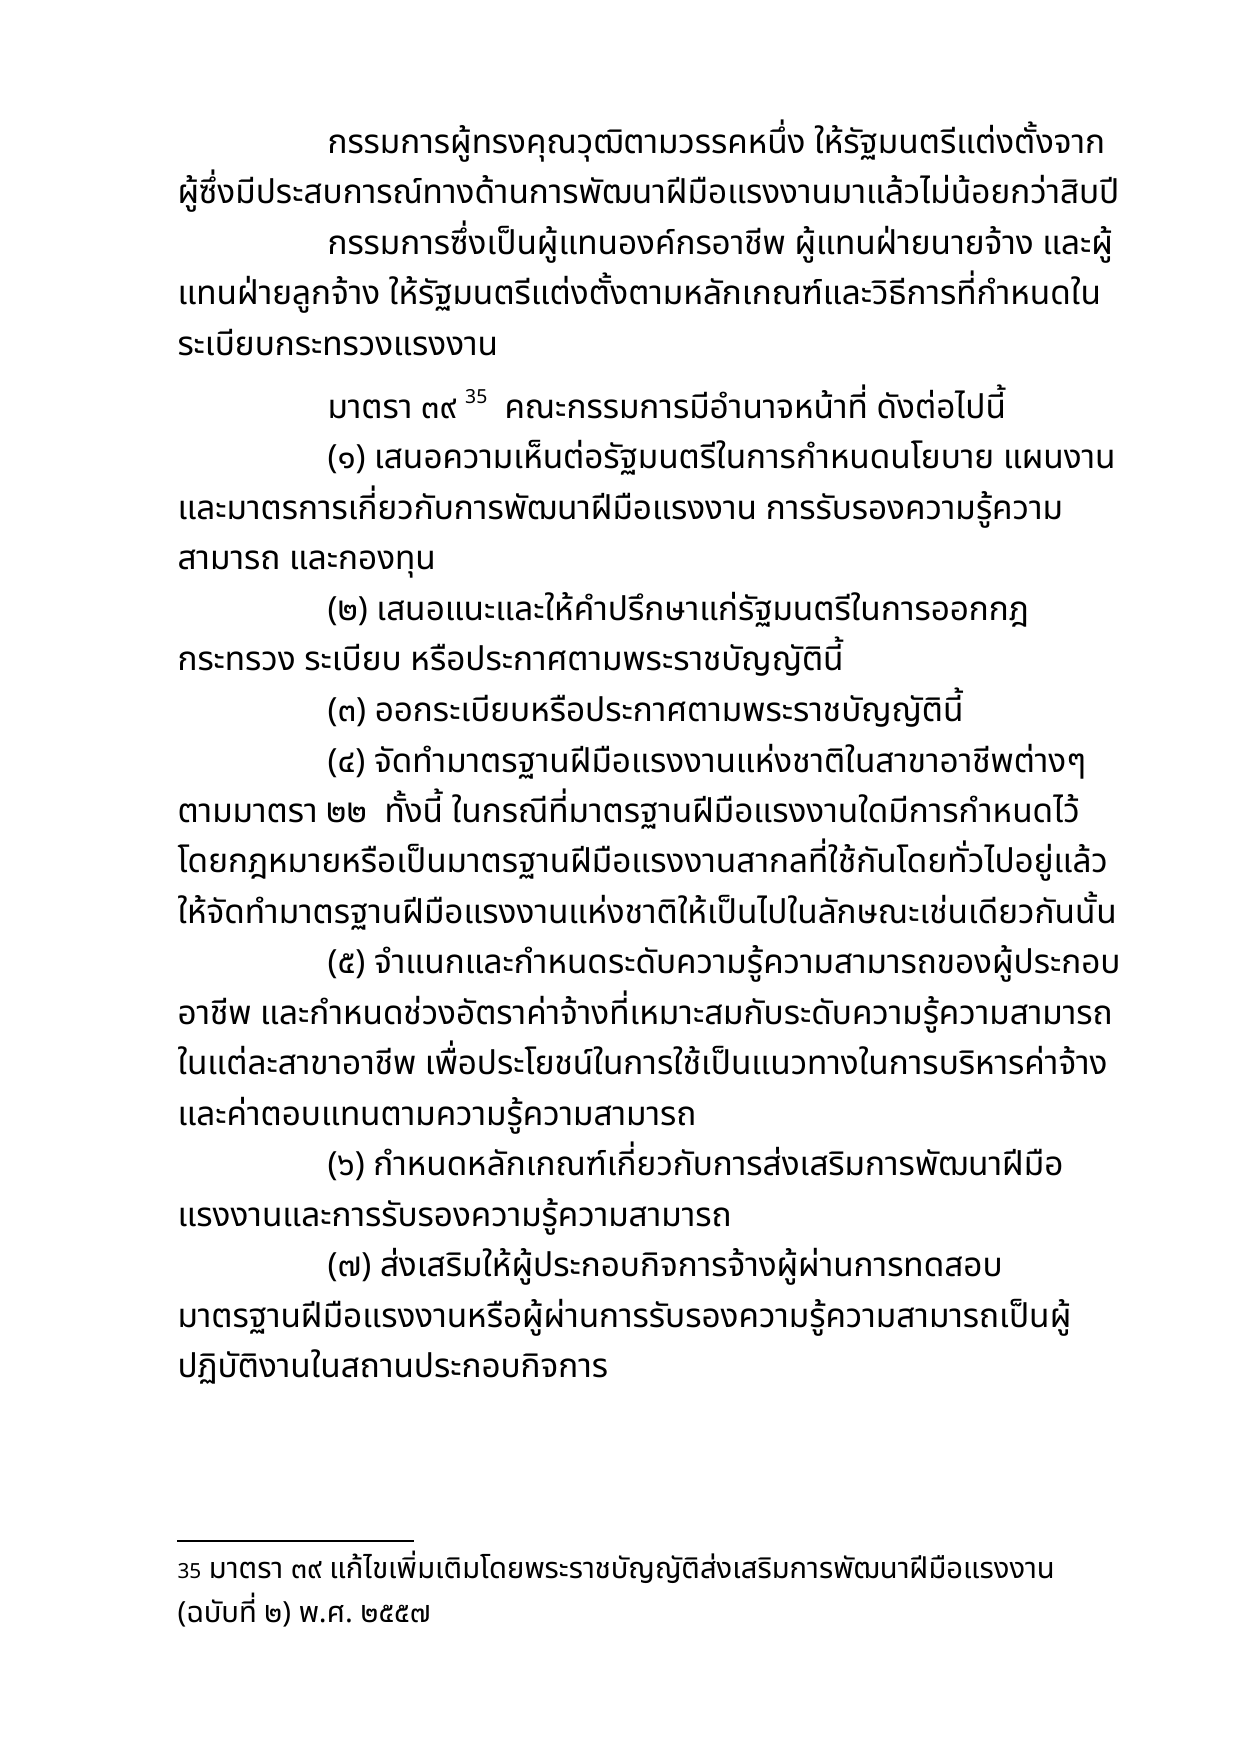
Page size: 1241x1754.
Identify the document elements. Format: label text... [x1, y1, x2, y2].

text (๒) เสนอแนะและให้คำปรึกษาแก่รัฐมนตรีในการออกกฎกระทรวง ระเบียบ หรือประกาศตามพระราชบัญญัตินี้ [177, 585, 1122, 686]
text กรรมการซึ่งเป็นผู้แทนองค์กรอาชีพ ผู้แทนฝ่ายนายจ้าง และผู้แทนฝ่ายลูกจ้าง ให้รัฐมนตรีแต่งตั้งตามหลักเกณฑ์และวิธีการที่กำหนดในระเบียบกระทรวงแรงงาน [177, 219, 1122, 370]
text (๑) เสนอความเห็นต่อรัฐมนตรีในการกำหนดนโยบาย แผนงาน และมาตรการเกี่ยวกับการพัฒนาฝีมือแรงงาน การรับรองความรู้ความสามารถ และกองทุน [177, 433, 1122, 585]
text (๕) จำแนกและกำหนดระดับความรู้ความสามารถของผู้ประกอบอาชีพ และกำหนดช่วงอัตราค่าจ้างที่เหมาะสมกับระดับความรู้ความสามารถในแต่ละสาขาอาชีพ เพื่อประโยชน์ในการใช้เป็นแนวทางในการบริหารค่าจ้างและค่าตอบแทนตามความรู้ความสามารถ [177, 938, 1122, 1140]
text (๖) กำหนดหลักเกณฑ์เกี่ยวกับการส่งเสริมการพัฒนาฝีมือแรงงานและการรับรองความรู้ความสามารถ [177, 1140, 1122, 1241]
text (๗) ส่งเสริมให้ผู้ประกอบกิจการจ้างผู้ผ่านการทดสอบมาตรฐานฝีมือแรงงานหรือผู้ผ่านการรับรองความรู้ความสามารถเป็นผู้ปฏิบัติงานในสถานประกอบกิจการ [177, 1241, 1122, 1393]
text กรรมการผู้ทรงคุณวุฒิตามวรรคหนึ่ง ให้รัฐมนตรีแต่งตั้งจากผู้ซึ่งมีประสบการณ์ทางด้านการพัฒนาฝีมือแรงงานมาแล้วไม่น้อยกว่าสิบปี [177, 118, 1122, 219]
text (๔) จัดทำมาตรฐานฝีมือแรงงานแห่งชาติในสาขาอาชีพต่างๆ ตามมาตรา ๒๒ ทั้งนี้ ในกรณีที่มาตรฐานฝีมือแรงงานใดมีการกำหนดไว้โดยกฎหมายหรือเป็นมาตรฐานฝีมือแรงงานสากลที่ใช้กันโดยทั่วไปอยู่แล้ว ให้จัดทำมาตรฐานฝีมือแรงงานแห่งชาติให้เป็นไปในลักษณะเช่นเดียวกันนั้น [177, 736, 1122, 938]
text มาตรา ๓๙ คณะกรรมการมีอำนาจหน้าที่ ดังต่อไปนี้ [177, 383, 1122, 433]
text (๓) ออกระเบียบหรือประกาศตามพระราชบัญญัตินี้ [177, 686, 1122, 736]
